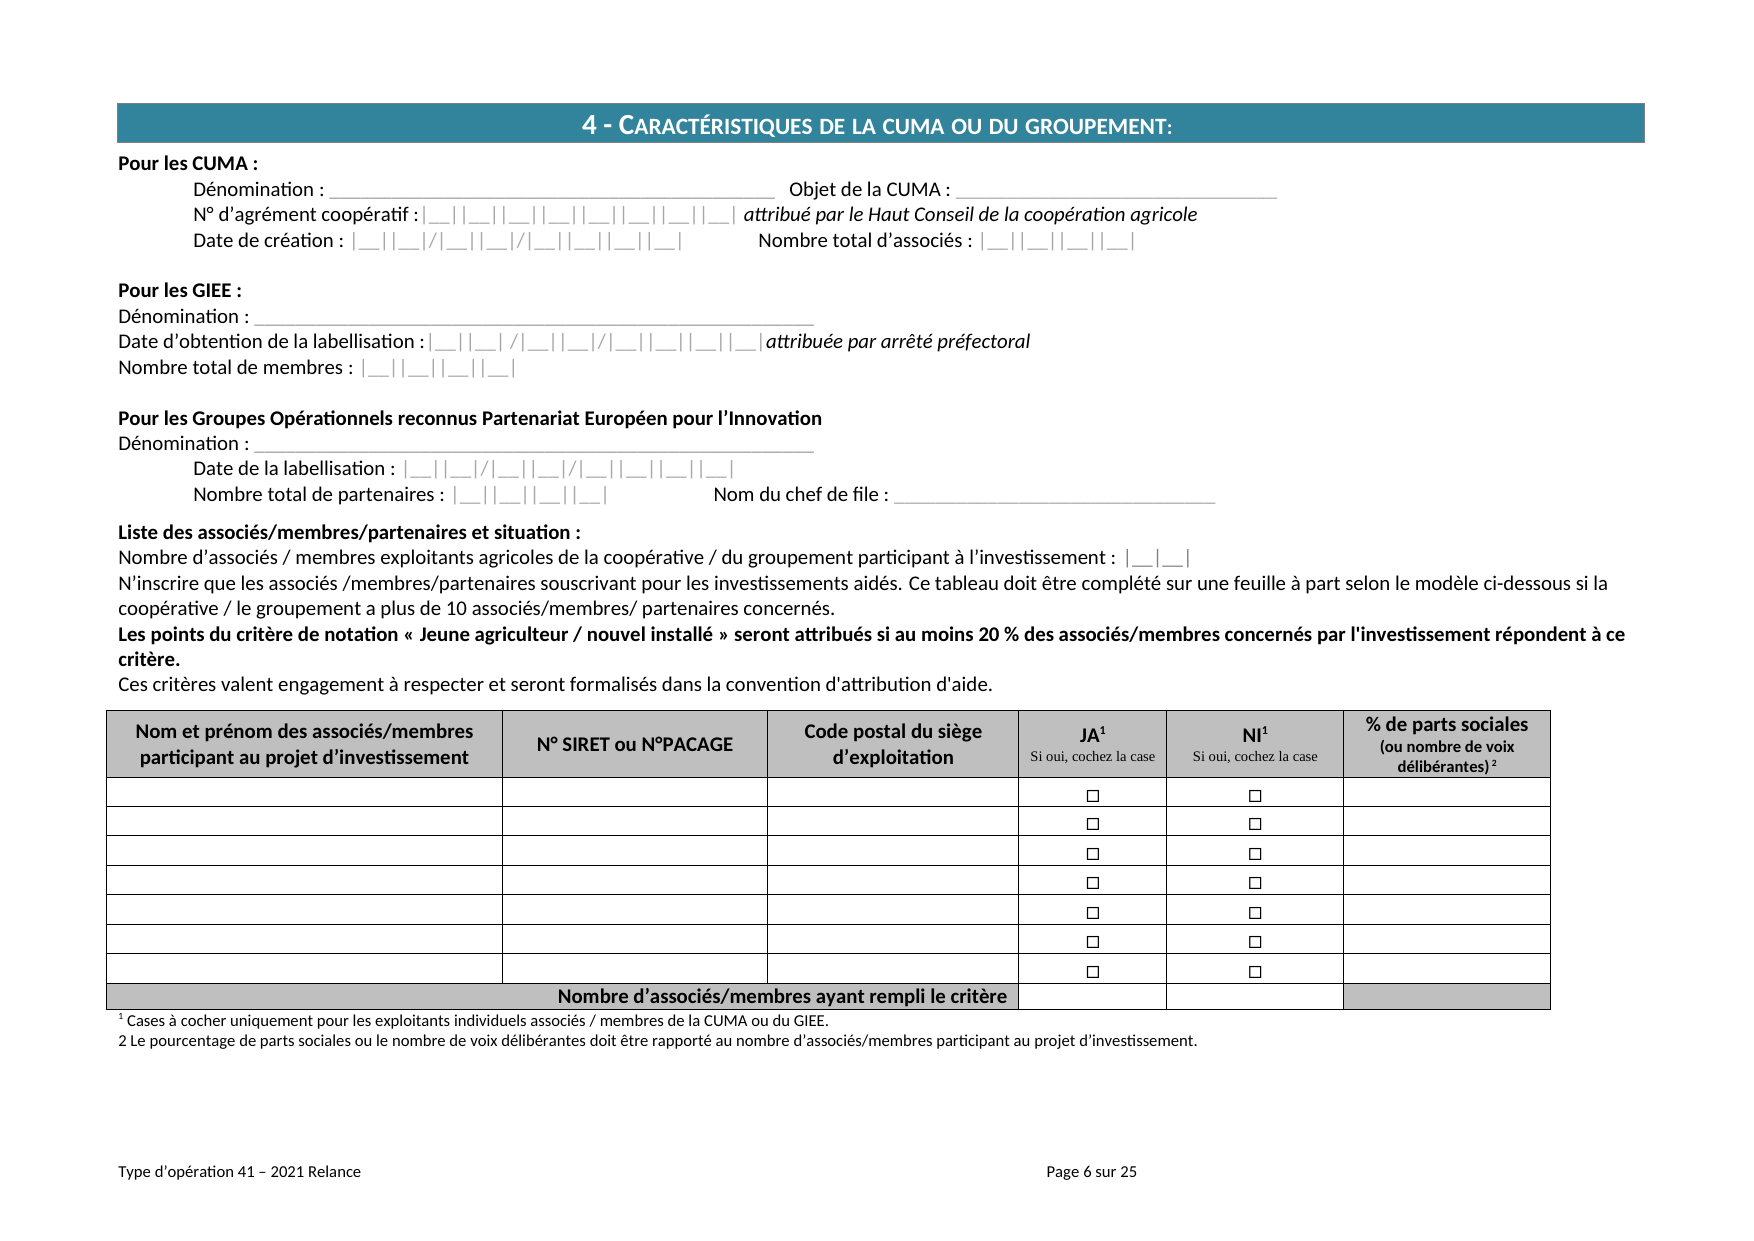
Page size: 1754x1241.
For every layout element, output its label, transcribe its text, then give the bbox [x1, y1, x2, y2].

table_cell [503, 866, 767, 894]
text Dénomination : ___________________________________________ Objet de la CUMA : _______________________________ [193, 176, 1630, 201]
table_cell [768, 954, 1018, 982]
table_cell [503, 925, 767, 953]
text N° d’agrément coopératif :|__||__||__||__||__||__||__||__| attribué par le Haut Conseil de la coopération agricole [193, 201, 1630, 227]
table_cell [107, 778, 502, 806]
table_cell [107, 807, 502, 835]
table_cell [1344, 807, 1550, 835]
table_cell [1019, 866, 1166, 894]
table_cell [107, 866, 502, 894]
table_cell Nombre d’associés/membres ayant rempli le critère [107, 984, 1018, 1009]
text Pour les Groupes Opérationnels reconnus Partenariat Européen pour l’Innovation [118, 405, 1636, 430]
table_cell [1167, 954, 1343, 982]
table_cell [1344, 954, 1550, 982]
table_cell [503, 954, 767, 982]
text Ces critères valent engagement à respecter et seront formalisés dans la convention d'attribution d'aide. [118, 672, 1636, 697]
table_header Code postal du siège d’exploitation [768, 711, 1018, 777]
text Date de création : |__||__|/|__||__|/|__||__||__||__| Nombre total d’associés : |__||__||__||__| [193, 227, 1630, 252]
table_cell [768, 925, 1018, 953]
table_cell [1019, 895, 1166, 923]
table_cell [503, 895, 767, 923]
table_cell [107, 895, 502, 923]
table_cell [1344, 836, 1550, 864]
table_cell [1019, 954, 1166, 982]
table_cell [503, 807, 767, 835]
text Date de la labellisation : |__||__|/|__||__|/|__||__||__||__| [193, 456, 1630, 481]
table_cell [768, 778, 1018, 806]
text 4 - Caractéristiques de la cuma ou du groupement: [118, 104, 1644, 142]
table_cell [768, 895, 1018, 923]
text Nombre total de partenaires : |__||__||__||__| Nom du chef de file : _______________________________ [193, 481, 1630, 506]
table_cell [768, 866, 1018, 894]
text Dénomination : ______________________________________________________ [118, 430, 1636, 456]
text Liste des associés/membres/partenaires et situation : [118, 519, 1636, 544]
table_cell [107, 954, 502, 982]
table_cell [1019, 778, 1166, 806]
text 2 Le pourcentage de parts sociales ou le nombre de voix délibérantes doit être rapporté au nombre d’associés/membres participant au projet d’investissement. [118, 1030, 1636, 1051]
table_cell [1344, 866, 1550, 894]
table_cell [1167, 984, 1343, 1009]
text Nombre total de membres : |__||__||__||__| [118, 354, 1636, 379]
table_cell [1344, 895, 1550, 923]
text Dénomination : ______________________________________________________ [118, 303, 1636, 328]
text Date d’obtention de la labellisation :|__||__| /|__||__|/|__||__||__||__|attribuée par arrêté préfectoral [118, 328, 1636, 354]
table_cell [107, 925, 502, 953]
table_cell [1344, 925, 1550, 953]
table_cell [1167, 836, 1343, 864]
table_cell [768, 807, 1018, 835]
table_cell [1167, 866, 1343, 894]
text Les points du critère de notation « Jeune agriculteur / nouvel installé » seront attribués si au moins 20 % des associés/membres concernés par l'investissement répondent à ce critère. [118, 621, 1636, 672]
table_cell [1167, 925, 1343, 953]
table_cell [768, 836, 1018, 864]
table_cell [503, 836, 767, 864]
table_cell [1019, 984, 1166, 1009]
text Pour les CUMA : [118, 151, 1636, 176]
table_header N° SIRET ou N°PACAGE [503, 711, 767, 777]
table_cell [1167, 778, 1343, 806]
table_cell [503, 778, 767, 806]
text N’inscrire que les associés /membres/partenaires souscrivant pour les investissements aidés. Ce tableau doit être complété sur une feuille à part selon le modèle ci-dessous si la coopérative / le groupement a plus de 10 associés/membres/ partenaires concernés. [118, 570, 1636, 621]
table_cell [107, 836, 502, 864]
text 1 Cases à cocher uniquement pour les exploitants individuels associés / membres de la CUMA ou du GIEE. [118, 1010, 1636, 1030]
table_cell [1019, 807, 1166, 835]
table_cell [1167, 895, 1343, 923]
table_cell [1019, 836, 1166, 864]
table_header Nom et prénom des associés/membres participant au projet d’investissement [107, 711, 502, 777]
table_cell [1344, 778, 1550, 806]
table_header JA1 Si oui, cochez la case [1019, 711, 1166, 777]
text Nombre d’associés / membres exploitants agricoles de la coopérative / du groupement participant à l’investissement : |__|__| [118, 544, 1636, 570]
text Pour les GIEE : [118, 278, 1636, 303]
table_cell [1344, 984, 1550, 1009]
table_header % de parts sociales (ou nombre de voix délibérantes) 2 [1344, 711, 1550, 777]
table_header NI1 Si oui, cochez la case [1167, 711, 1343, 777]
table_cell [1019, 925, 1166, 953]
table_cell [1167, 807, 1343, 835]
